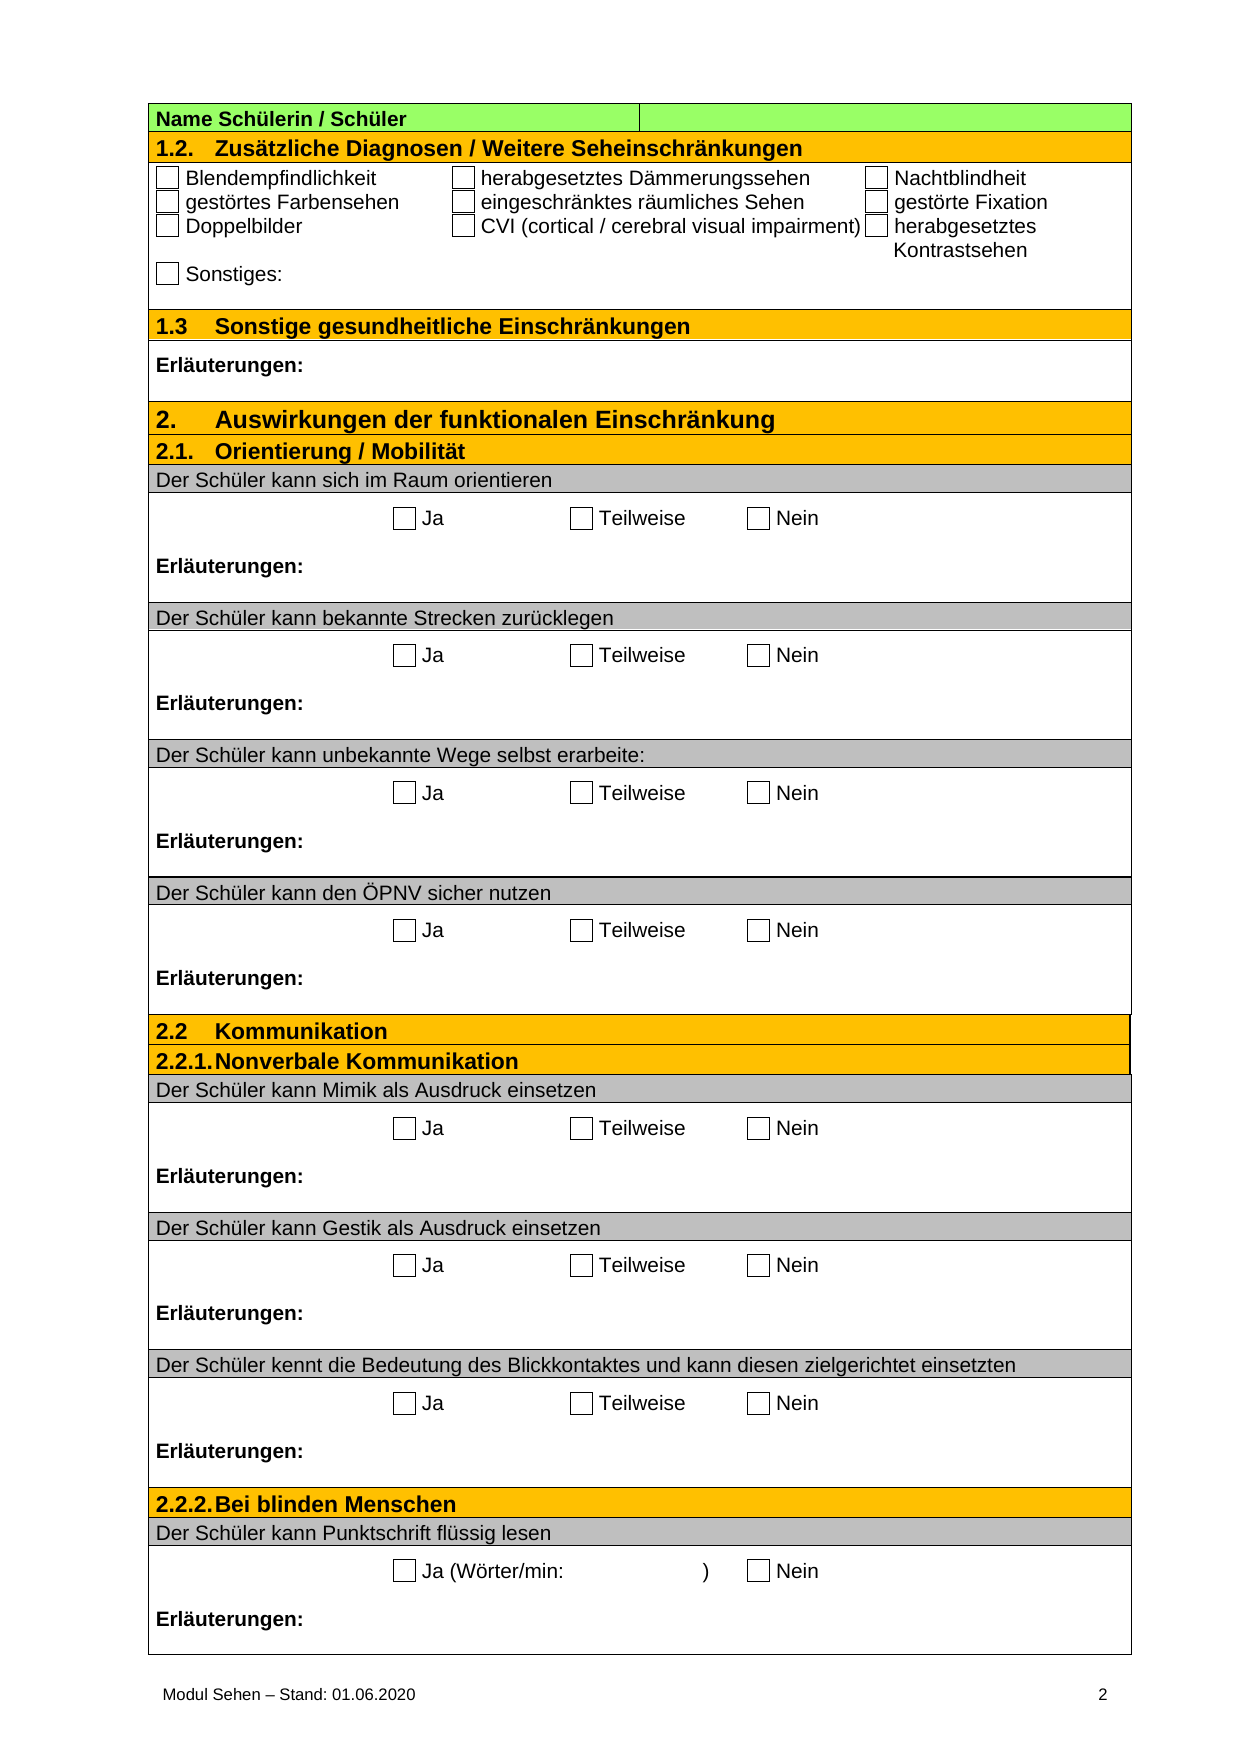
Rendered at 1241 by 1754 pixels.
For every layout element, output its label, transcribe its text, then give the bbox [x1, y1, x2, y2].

table_cell Erläuterungen: [149, 341, 1131, 401]
table_cell Ja Teilweise Nein Erläuterungen: [149, 1241, 1131, 1349]
table_header [640, 104, 1131, 131]
table_cell 2.2.1. Nonverbale Kommunikation [149, 1045, 1129, 1074]
table_header Name Schülerin / Schüler [149, 104, 639, 131]
table_cell 2.1. Orientierung / Mobilität [149, 435, 1131, 464]
table_cell Sonstige gesundheitliche Einschränkungen [149, 310, 1131, 339]
table_cell Der Schüler kann den ÖPNV sicher nutzen [149, 878, 1131, 904]
table_cell Ja Teilweise Nein Erläuterungen: [149, 631, 1131, 739]
table_cell Der Schüler kann Mimik als Ausdruck einsetzen [149, 1075, 1131, 1102]
table_cell Der Schüler kann Punktschrift flüssig lesen [149, 1518, 1131, 1545]
table_cell Der Schüler kann Gestik als Ausdruck einsetzen [149, 1213, 1131, 1240]
table_cell Ja Teilweise Nein Erläuterungen: [149, 1378, 1131, 1487]
table_cell Ja Teilweise Nein Erläuterungen: [149, 493, 1131, 602]
table_cell 2.2 Kommunikation [149, 1015, 1129, 1044]
table_cell 1.2. Zusätzliche Diagnosen / Weitere Seheinschränkungen [149, 132, 1131, 162]
table_cell Auswirkungen der funktionalen Einschränkung [149, 402, 1131, 434]
table_cell Der Schüler kennt die Bedeutung des Blickkontaktes und kann diesen zielgerichtet einsetzten [149, 1350, 1131, 1377]
table_cell Der Schüler kann unbekannte Wege selbst erarbeite: [149, 740, 1131, 767]
table_cell Ja Teilweise Nein Erläuterungen: [149, 905, 1131, 1014]
table_cell Ja Teilweise Nein Erläuterungen: [149, 1103, 1131, 1212]
table_cell Blendempfindlichkeit herabgesetztes Dämmerungssehen Nachtblindheit gestörtes Farbensehen eingeschränktes räumliches Sehen gestörte Fixation Doppelbilder CVI (cortical / cerebral visual impairment) herabgesetztes Kontrastsehen Sonstiges: [149, 163, 1131, 309]
table_cell Ja Teilweise Nein Erläuterungen: [149, 768, 1131, 876]
table_cell Der Schüler kann bekannte Strecken zurücklegen [149, 603, 1131, 629]
table_cell Ja (Wörter/min: ) Nein Erläuterungen: [149, 1546, 1131, 1654]
table_cell 2.2.2. Bei blinden Menschen [149, 1488, 1131, 1517]
table_cell Der Schüler kann sich im Raum orientieren [149, 465, 1131, 492]
